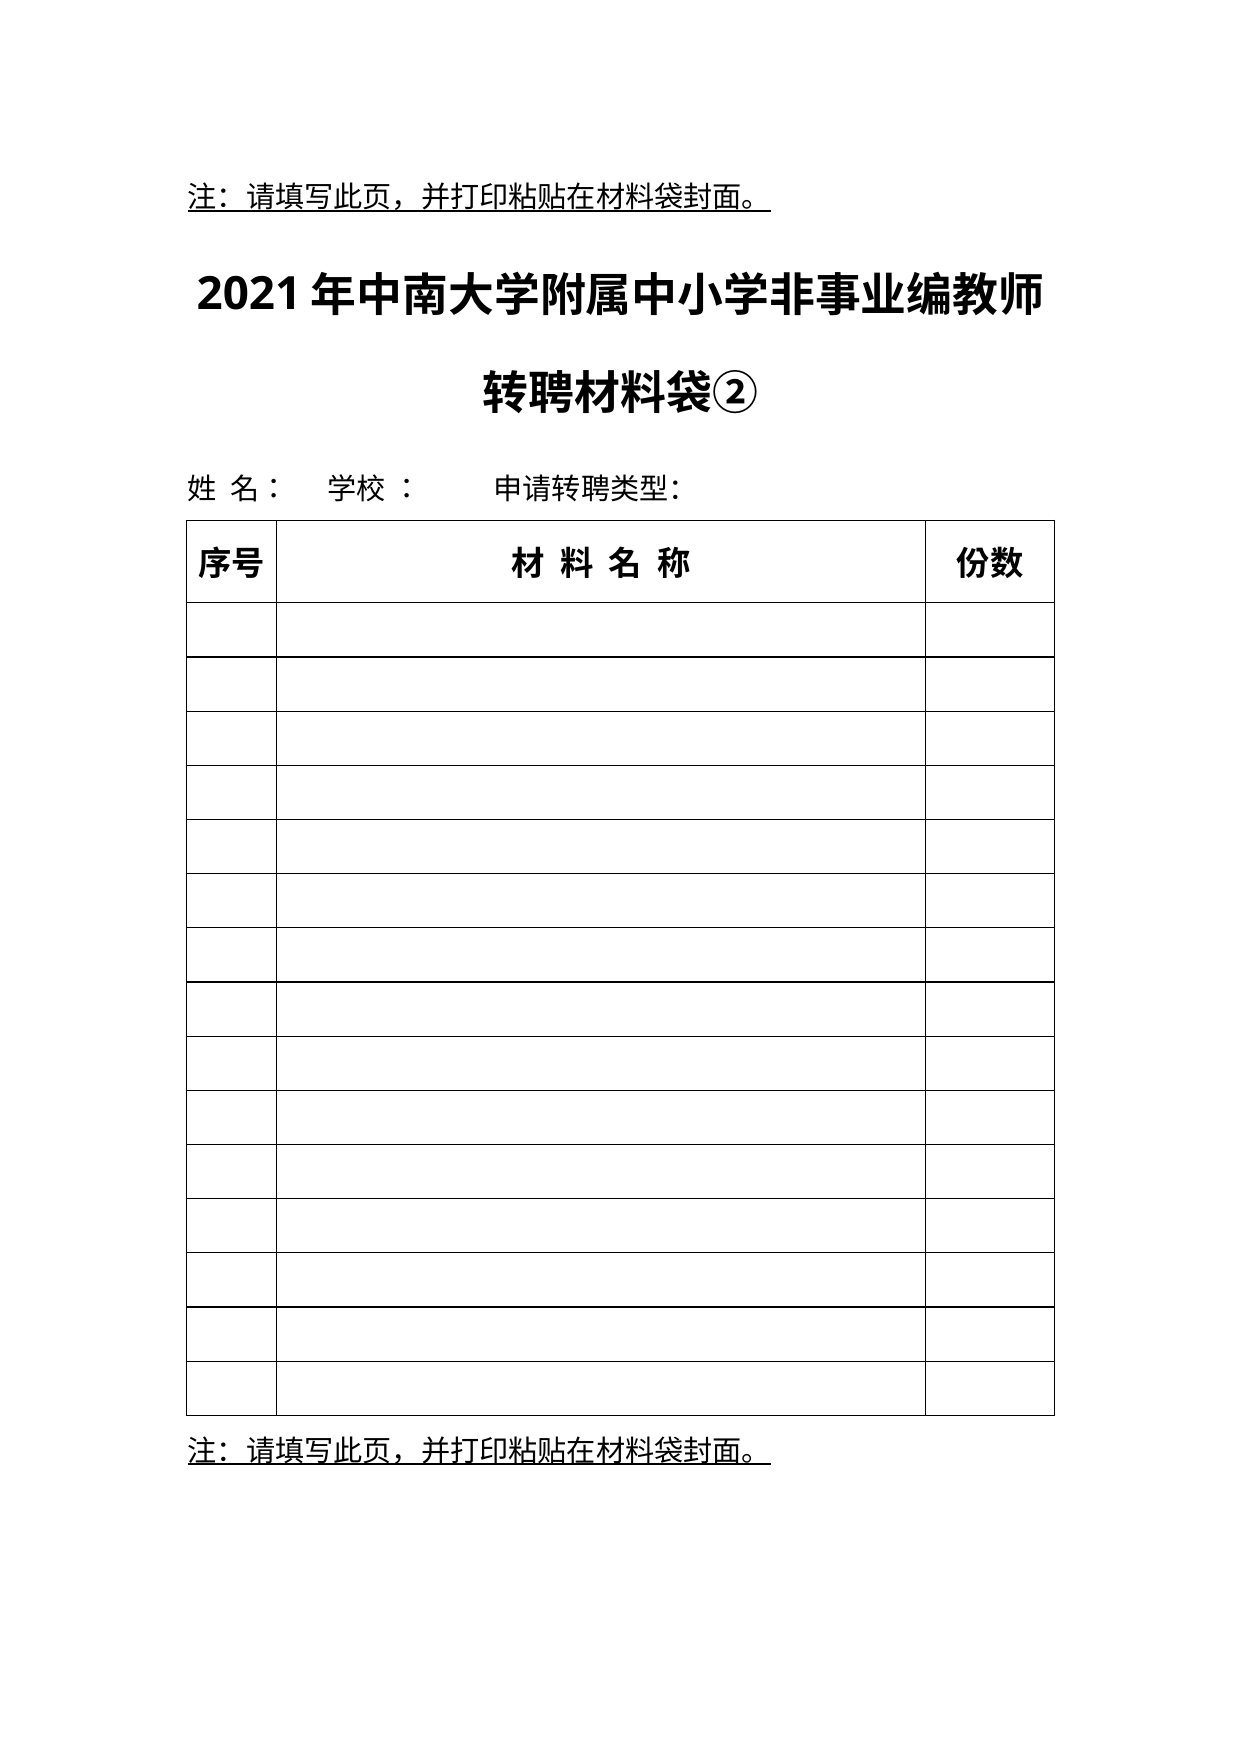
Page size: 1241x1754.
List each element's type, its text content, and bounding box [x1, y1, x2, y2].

table_header 材 料 名 称 [277, 521, 925, 602]
table_cell [926, 766, 1054, 819]
table_cell [187, 928, 276, 981]
table_cell [926, 874, 1054, 927]
table_cell [187, 1145, 276, 1198]
table_cell [277, 603, 925, 656]
table_cell [277, 928, 925, 981]
table_cell [277, 658, 925, 711]
text 2021年中南大学附属中小学非事业编教师转聘材料袋② [187, 243, 1053, 438]
table_cell [926, 928, 1054, 981]
table_cell [187, 874, 276, 927]
table_cell [926, 1253, 1054, 1306]
table_cell [926, 983, 1054, 1036]
table_cell [926, 820, 1054, 873]
table_cell [277, 1362, 925, 1415]
table_cell [277, 1199, 925, 1252]
table_header 序号 [187, 521, 276, 602]
table_cell [187, 1091, 276, 1144]
table_cell [277, 1091, 925, 1144]
table_cell [926, 1199, 1054, 1252]
table_cell [277, 1145, 925, 1198]
table_cell [277, 874, 925, 927]
table_cell [187, 820, 276, 873]
table_cell [926, 1091, 1054, 1144]
table_cell [926, 1308, 1054, 1361]
table_cell [277, 712, 925, 765]
table_cell [277, 820, 925, 873]
text 姓 名： 学校 ： 申请转聘类型： [187, 454, 1053, 519]
table_cell [187, 1037, 276, 1090]
table_cell [187, 766, 276, 819]
table_cell [187, 603, 276, 656]
table_cell [277, 983, 925, 1036]
table_cell [277, 766, 925, 819]
table_cell [926, 712, 1054, 765]
table_cell [187, 712, 276, 765]
table_cell [926, 1037, 1054, 1090]
table_cell [926, 1145, 1054, 1198]
table_cell [277, 1037, 925, 1090]
table_header 份数 [926, 521, 1054, 602]
table_cell [926, 603, 1054, 656]
table_cell [187, 1308, 276, 1361]
table_cell [277, 1308, 925, 1361]
table_cell [187, 1362, 276, 1415]
text 注：请填写此页，并打印粘贴在材料袋封面。 [187, 162, 1053, 227]
table_cell [187, 658, 276, 711]
text 注：请填写此页，并打印粘贴在材料袋封面。 [187, 1416, 1053, 1481]
table_cell [187, 1199, 276, 1252]
table_cell [926, 1362, 1054, 1415]
table_cell [187, 1253, 276, 1306]
table_cell [926, 658, 1054, 711]
table_cell [187, 983, 276, 1036]
table_cell [277, 1253, 925, 1306]
